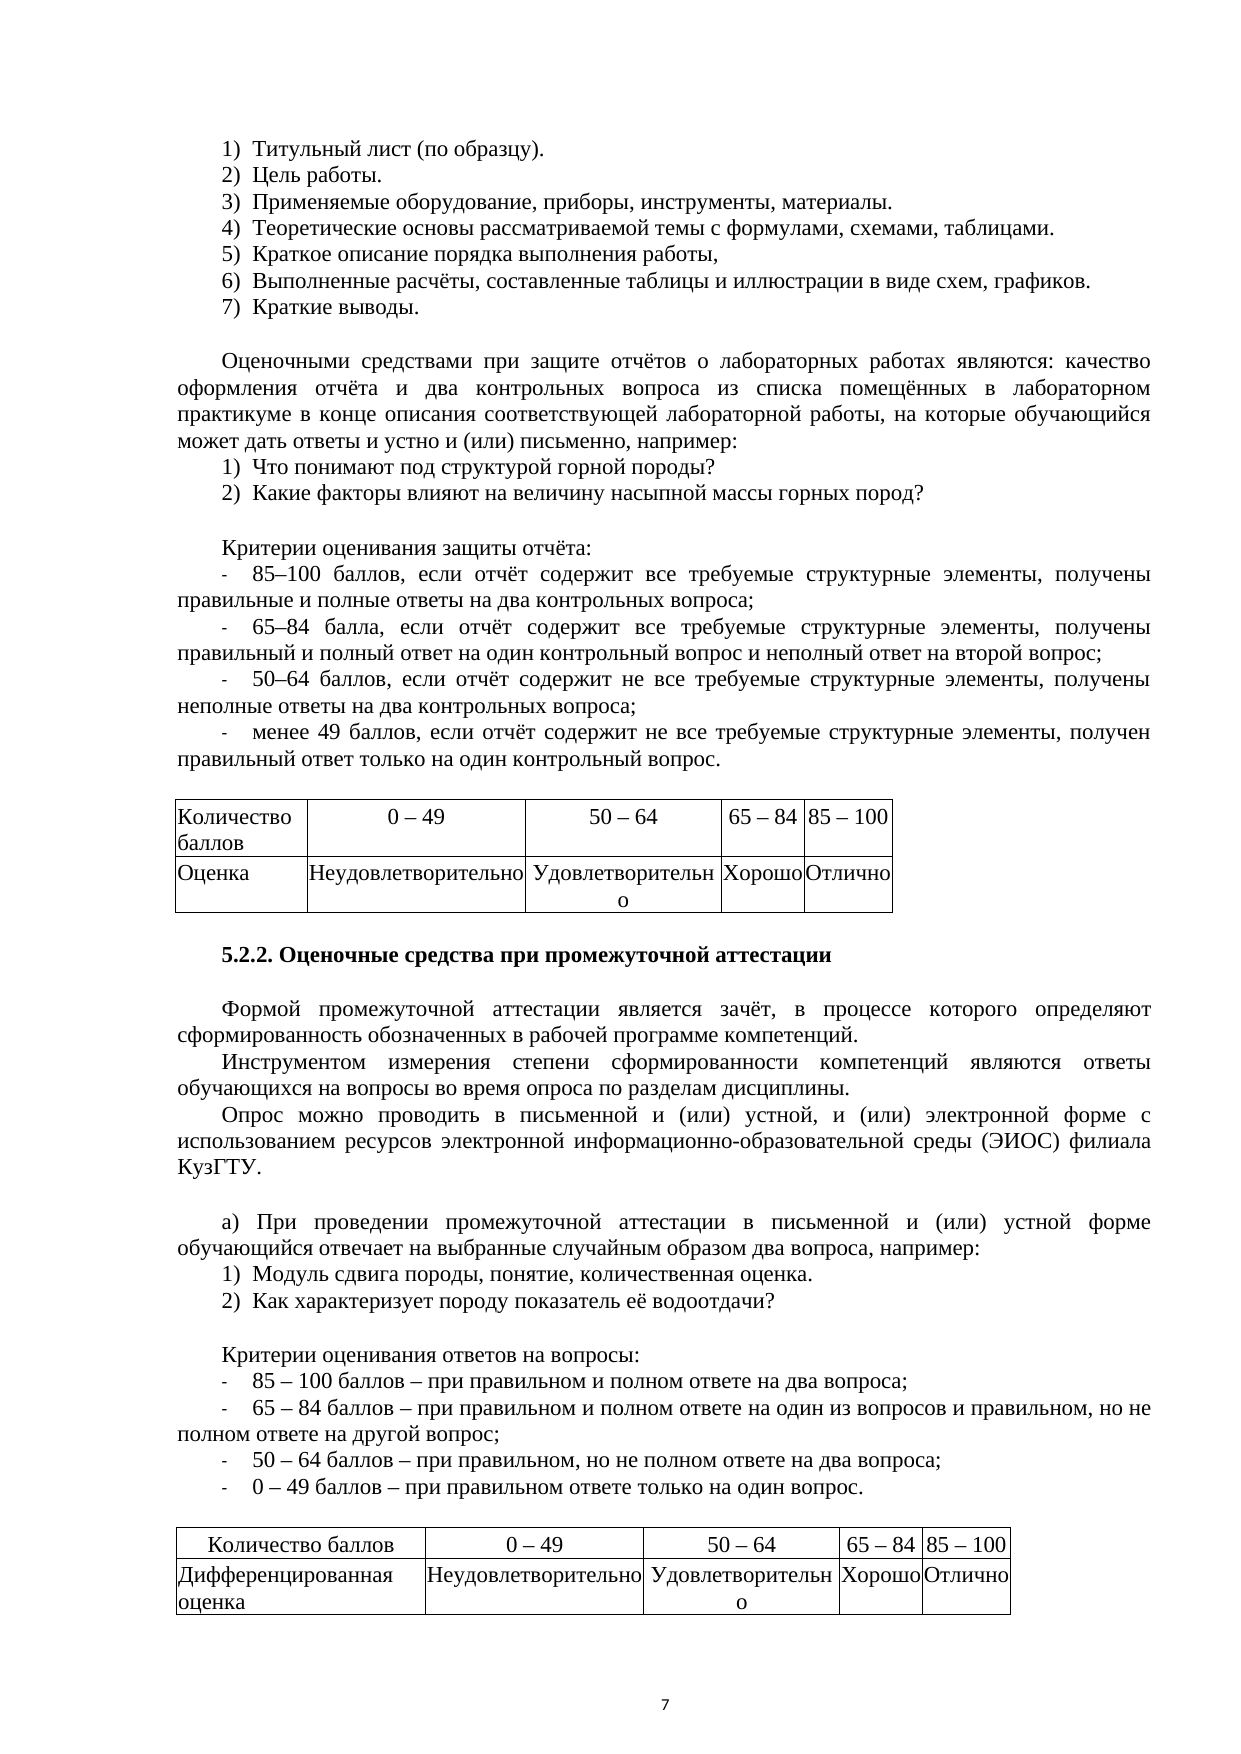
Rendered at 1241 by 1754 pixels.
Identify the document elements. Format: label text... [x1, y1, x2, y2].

list Титульный лист (по образцу). [177, 135, 1152, 161]
list 50 – 64 баллов – при правильном, но не полном ответе на два вопроса; [177, 1447, 1153, 1473]
text Оценочными средствами при защите отчётов о лабораторных работах являются: качество оформления отчёта и два контрольных вопроса из списка помещённых в лабораторном практикуме в конце описания соответствующей лабораторной работы, на которые обучающийся может дать ответы и устно и (или) письменно, например: [177, 348, 1152, 453]
text Инструментом измерения степени сформированности компетенций являются ответы обучающихся на вопросы во время опроса по разделам дисциплины. [177, 1048, 1153, 1101]
list 85–100 баллов, если отчёт содержит все требуемые структурные элементы, получены правильные и полные ответы на два контрольных вопроса; [177, 560, 1152, 613]
table_cell Неудовлетворительно [426, 1559, 643, 1614]
subtitle 5.2.2. Оценочные средства при промежуточной аттестации [177, 941, 1153, 967]
table_cell Удовлетворительно [526, 857, 721, 912]
table_header 65 – 84 [840, 1528, 922, 1557]
list Теоретические основы рассматриваемой темы с формулами, схемами, таблицами. [177, 214, 1152, 241]
list менее 49 баллов, если отчёт содержит не все требуемые структурные элементы, получен правильный ответ только на один контрольный вопрос. [177, 718, 1152, 771]
table_header 85 – 100 [923, 1528, 1010, 1557]
table_header 0 – 49 [308, 800, 525, 856]
table_cell Отлично [923, 1559, 1010, 1614]
list 0 – 49 баллов – при правильном ответе только на один вопрос. [177, 1473, 1153, 1499]
table_cell Оценка [176, 857, 307, 912]
table_cell Удовлетворительно [644, 1559, 839, 1614]
table_cell Неудовлетворительно [308, 857, 525, 912]
list 65–84 балла, если отчёт содержит все требуемые структурные элементы, получены правильный и полный ответ на один контрольный вопрос и неполный ответ на второй вопрос; [177, 613, 1152, 666]
list Применяемые оборудование, приборы, инструменты, материалы. [177, 188, 1152, 214]
table_cell Дифференцированная оценка [177, 1559, 425, 1614]
text а) При проведении промежуточной аттестации в письменной и (или) устной форме обучающийся отвечает на выбранные случайным образом два вопроса, например: [177, 1208, 1153, 1260]
table_header 50 – 64 [526, 800, 721, 856]
list Цель работы. [177, 161, 1152, 188]
text Формой промежуточной аттестации является зачёт, в процессе которого определяют сформированность обозначенных в рабочей программе компетенций. [177, 995, 1153, 1048]
list Краткое описание порядка выполнения работы, [177, 241, 1152, 267]
table_cell Отлично [805, 857, 892, 912]
table_header 50 – 64 [644, 1528, 839, 1557]
table_header Количество баллов [177, 1528, 425, 1557]
list 50–64 баллов, если отчёт содержит не все требуемые структурные элементы, получены неполные ответы на два контрольных вопроса; [177, 666, 1152, 718]
text Критерии оценивания ответов на вопросы: [177, 1341, 1153, 1367]
list Выполненные расчёты, составленные таблицы и иллюстрации в виде схем, графиков. [177, 267, 1152, 293]
table_header 0 – 49 [426, 1528, 643, 1557]
list Модуль сдвига породы, понятие, количественная оценка. [177, 1260, 1153, 1287]
list Как характеризует породу показатель её водоотдачи? [177, 1287, 1153, 1313]
list Какие факторы влияют на величину насыпной массы горных пород? [177, 479, 1152, 506]
table_cell Хорошо [722, 857, 804, 912]
list Что понимают под структурой горной породы? [177, 453, 1152, 479]
table_cell Хорошо [840, 1559, 922, 1614]
text Опрос можно проводить в письменной и (или) устной, и (или) электронной форме с использованием ресурсов электронной информационно-образовательной среды (ЭИОС) филиала КузГТУ. [177, 1101, 1153, 1180]
list Краткие выводы. [177, 293, 1152, 319]
list 85 – 100 баллов – при правильном и полном ответе на два вопроса; [177, 1367, 1153, 1394]
table_header Количество баллов [176, 800, 307, 856]
list 65 – 84 баллов – при правильном и полном ответе на один из вопросов и правильном, но не полном ответе на другой вопрос; [177, 1394, 1153, 1447]
table_header 85 – 100 [805, 800, 892, 856]
table_header 65 – 84 [722, 800, 804, 856]
text Критерии оценивания защиты отчёта: [177, 534, 1152, 560]
